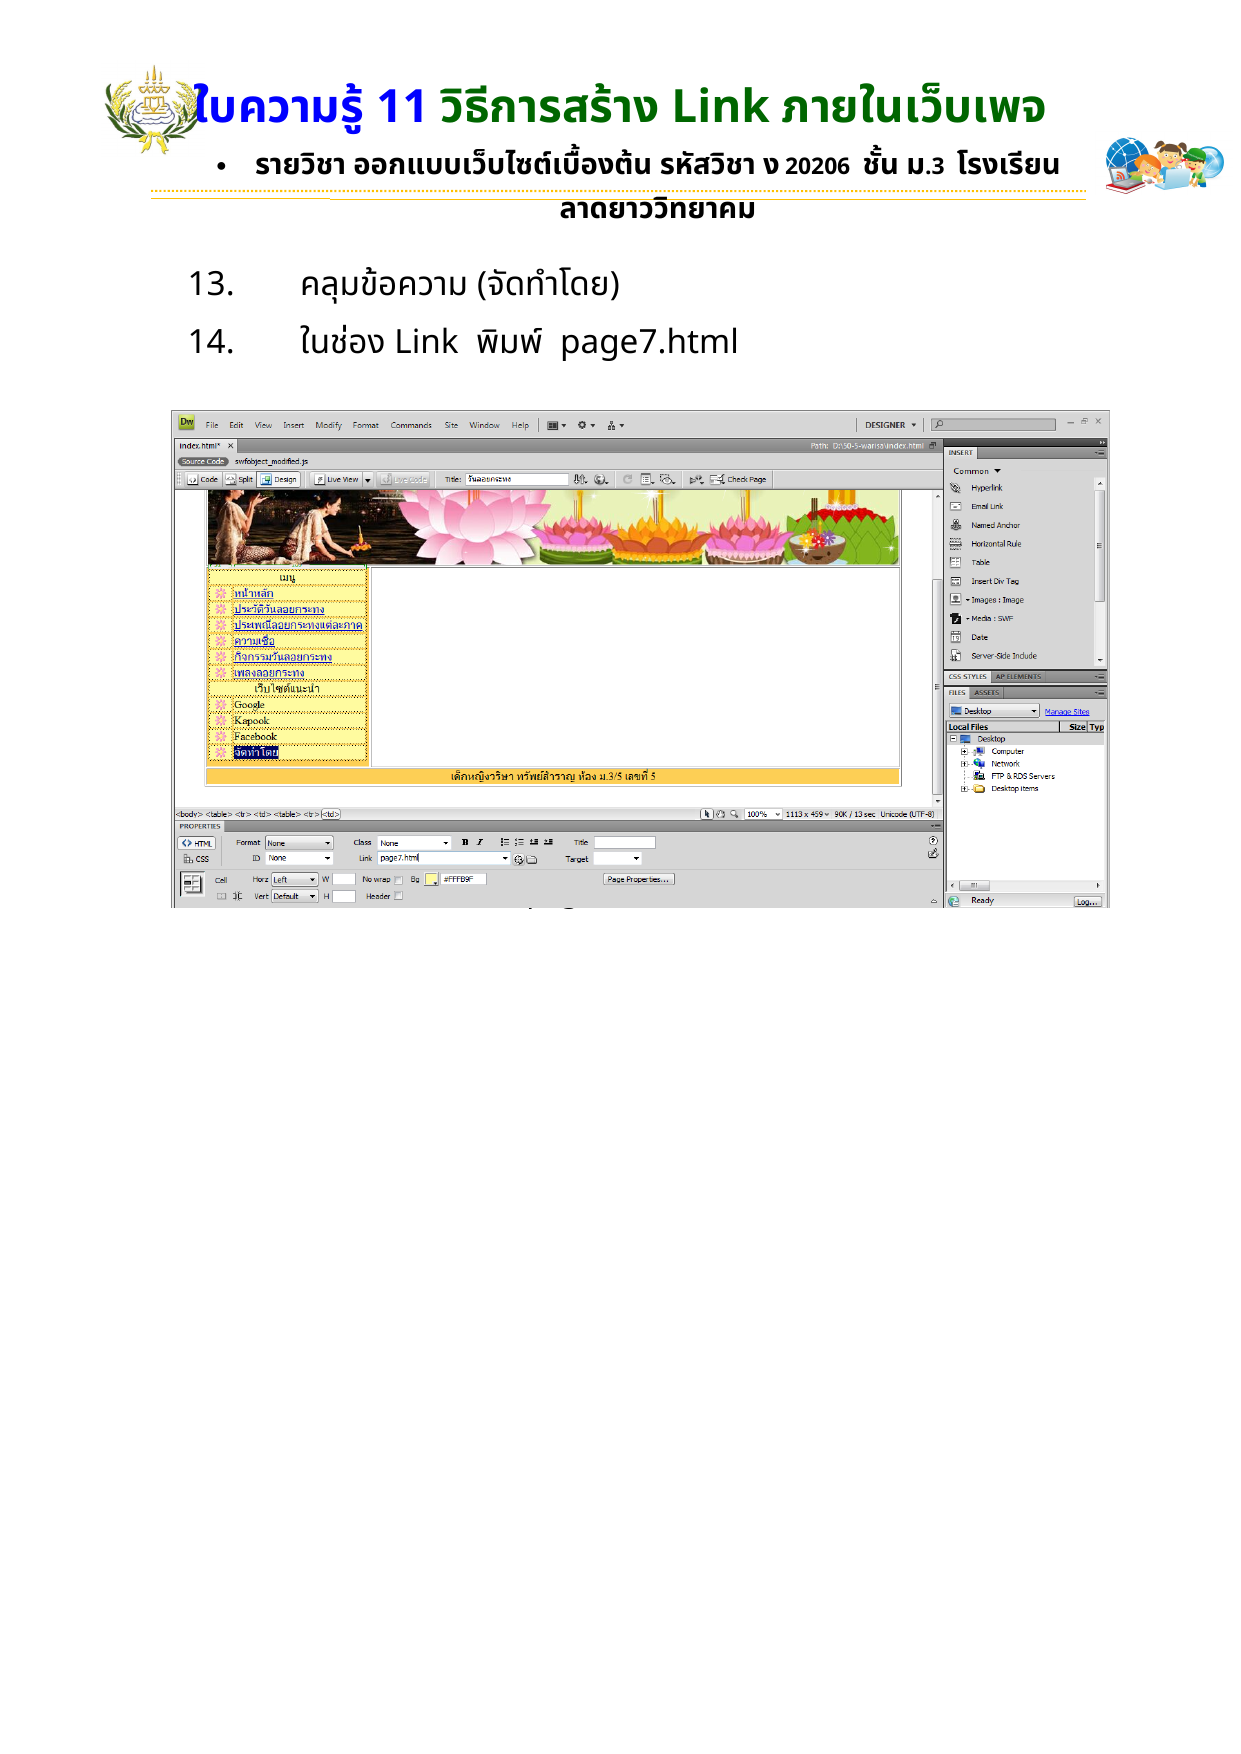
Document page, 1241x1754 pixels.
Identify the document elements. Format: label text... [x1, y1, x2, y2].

picture [1095, 131, 1233, 195]
list ในช่อง Link พิมพ์ page7.html [187, 318, 1090, 368]
list คลุมข้อความ (จัดทำโดย) [187, 259, 1090, 310]
picture [171, 410, 1110, 908]
picture [101, 60, 206, 157]
